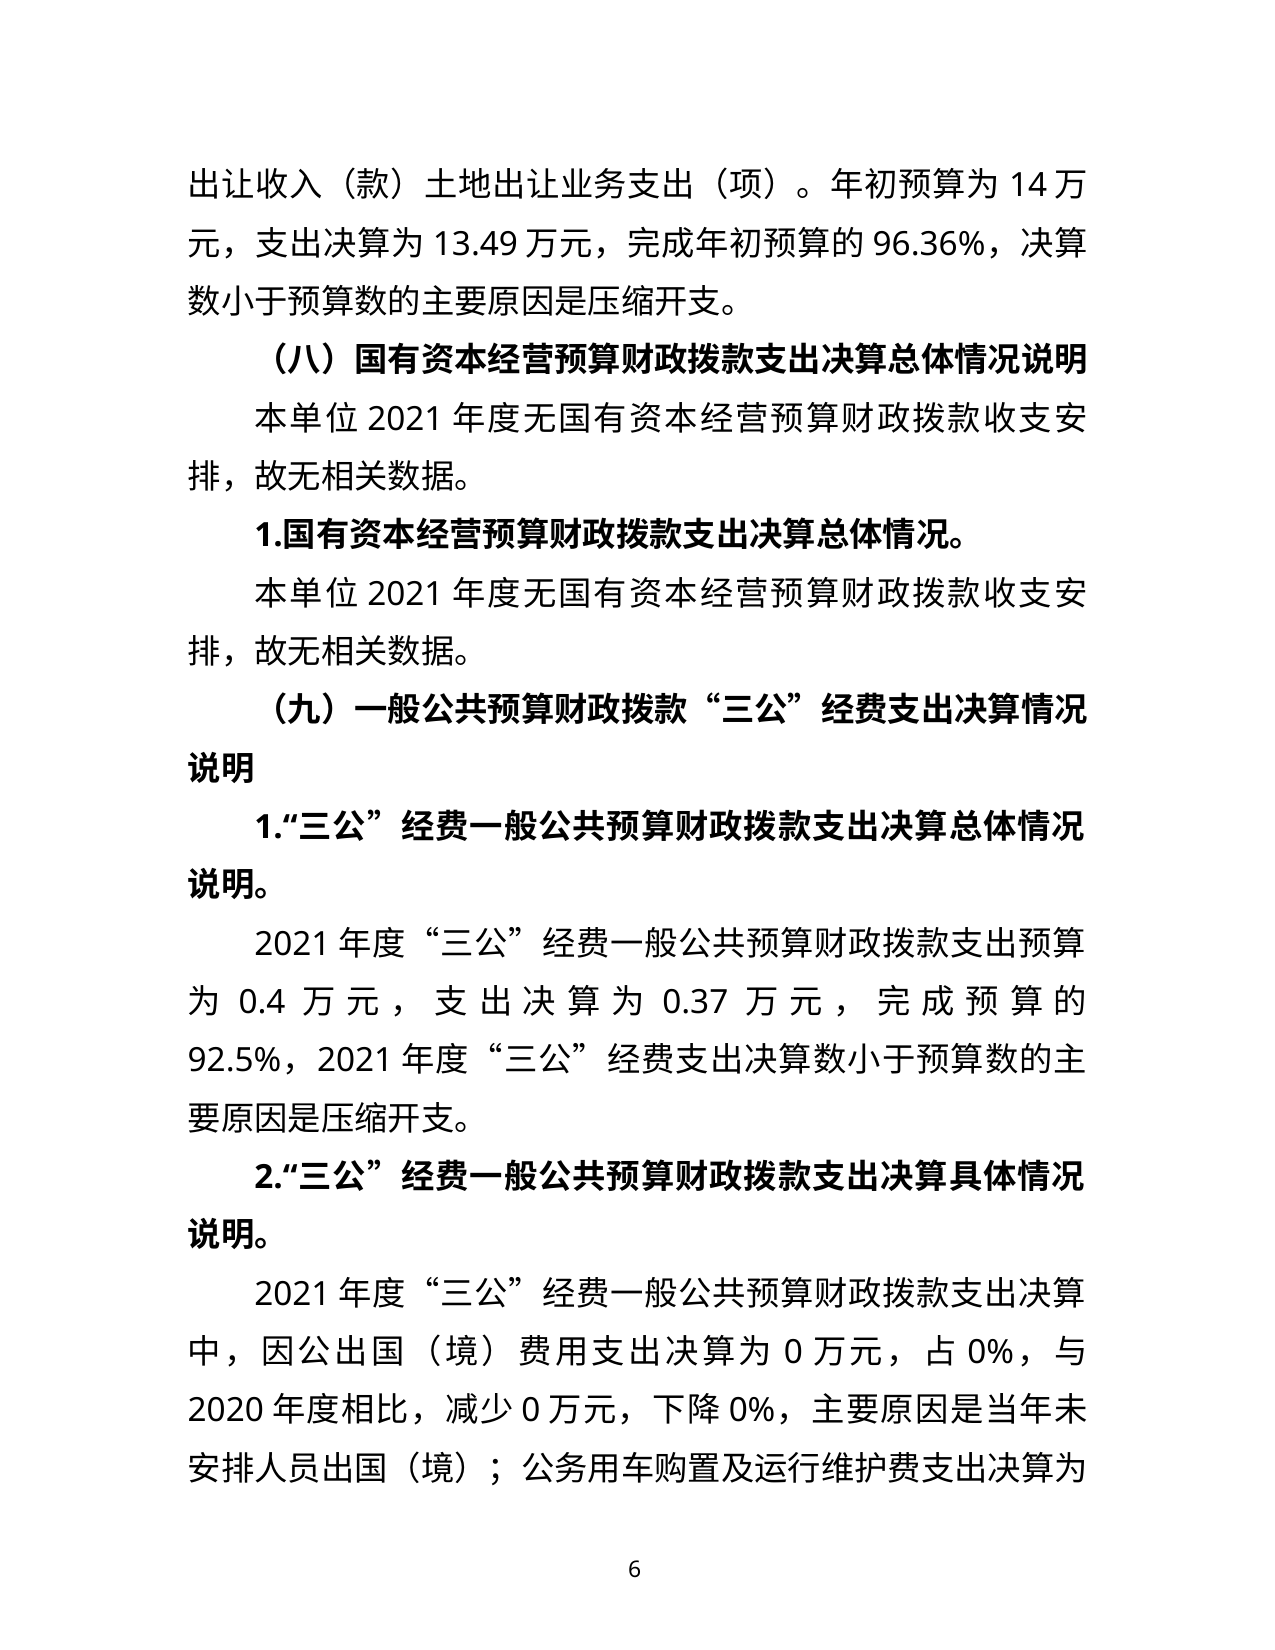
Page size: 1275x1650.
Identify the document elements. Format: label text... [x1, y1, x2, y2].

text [187, 150, 1087, 325]
text 2.“三公”经费一般公共预算财政拨款支出决算具体情况说明。 [187, 1142, 1087, 1258]
subtitle （八）国有资本经营预算财政拨款支出决算总体情况说明 [187, 325, 1087, 383]
text 本单位2021年度无国有资本经营预算财政拨款收支安排，故无相关数据。 [187, 383, 1087, 500]
subtitle （九）一般公共预算财政拨款“三公”经费支出决算情况说明 [187, 675, 1087, 792]
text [187, 1258, 1087, 1492]
text 本单位2021年度无国有资本经营预算财政拨款收支安排，故无相关数据。 [187, 558, 1087, 675]
text 1.国有资本经营预算财政拨款支出决算总体情况。 [187, 500, 1087, 558]
text 1.“三公”经费一般公共预算财政拨款支出决算总体情况说明。 [187, 792, 1087, 908]
text 2021年度“三公”经费一般公共预算财政拨款支出预算为0.4万元，支出决算为0.37万元，完成预算的92.5%，2021年度“三公”经费支出决算数小于预算数的主要原因是压缩开支。 [187, 908, 1087, 1142]
